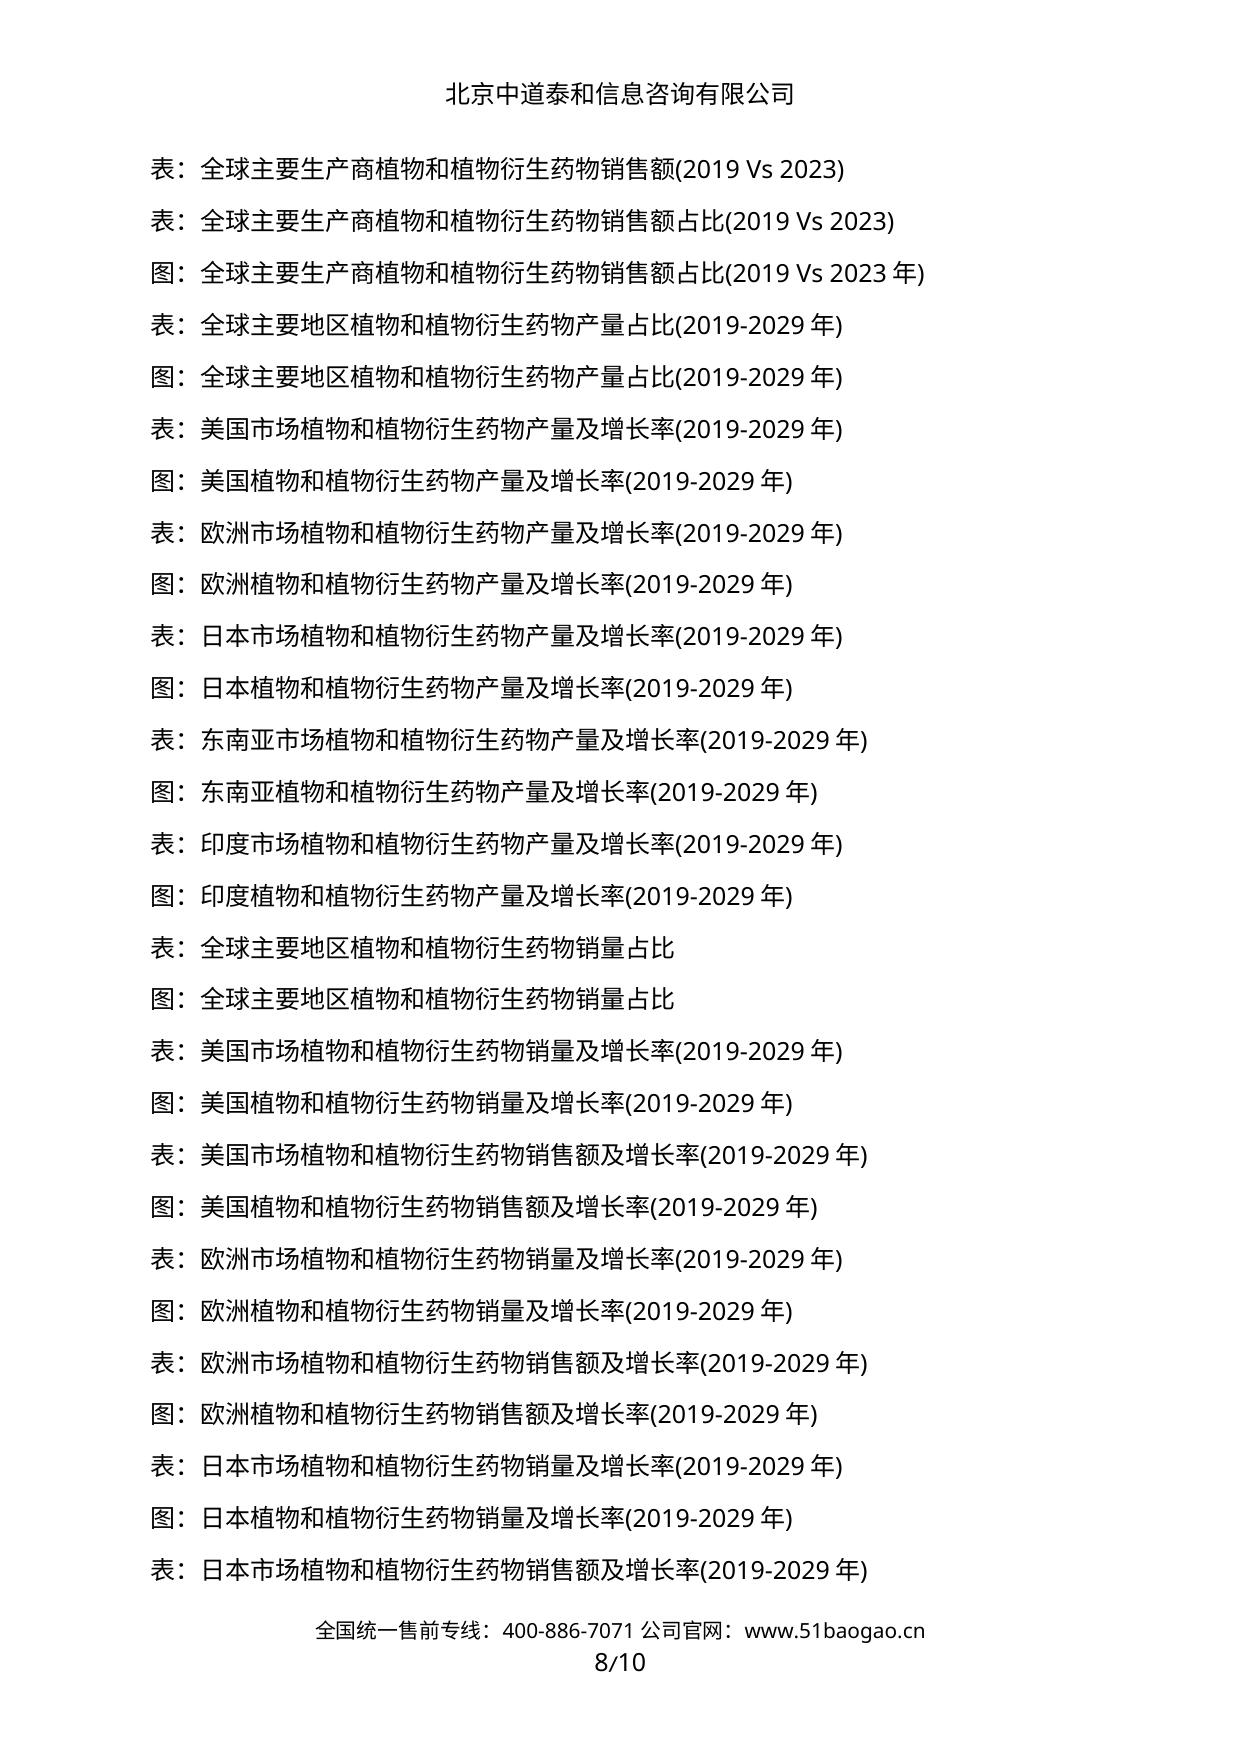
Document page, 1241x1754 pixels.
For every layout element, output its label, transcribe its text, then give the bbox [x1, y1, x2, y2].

text 表：印度市场植物和植物衍生药物产量及增长率(2019-2029年) [150, 824, 1090, 861]
text 表：欧洲市场植物和植物衍生药物产量及增长率(2019-2029年) [150, 513, 1090, 549]
text 图：欧洲植物和植物衍生药物产量及增长率(2019-2029年) [150, 565, 1090, 601]
text 图：全球主要生产商植物和植物衍生药物销售额占比(2019 Vs 2023年) [150, 254, 1090, 290]
text 表：东南亚市场植物和植物衍生药物产量及增长率(2019-2029年) [150, 721, 1090, 757]
text 表：欧洲市场植物和植物衍生药物销量及增长率(2019-2029年) [150, 1239, 1090, 1276]
text 图：全球主要地区植物和植物衍生药物产量占比(2019-2029年) [150, 357, 1090, 394]
text 表：日本市场植物和植物衍生药物产量及增长率(2019-2029年) [150, 617, 1090, 653]
text 表：日本市场植物和植物衍生药物销售额及增长率(2019-2029年) [150, 1551, 1090, 1587]
text 图：欧洲植物和植物衍生药物销售额及增长率(2019-2029年) [150, 1395, 1090, 1431]
text 表：全球主要生产商植物和植物衍生药物销售额(2019 Vs 2023) [150, 150, 1090, 186]
text 表：全球主要地区植物和植物衍生药物销量占比 [150, 928, 1090, 964]
text 表：欧洲市场植物和植物衍生药物销售额及增长率(2019-2029年) [150, 1343, 1090, 1379]
text 图：日本植物和植物衍生药物产量及增长率(2019-2029年) [150, 669, 1090, 705]
text 图：美国植物和植物衍生药物销量及增长率(2019-2029年) [150, 1084, 1090, 1120]
text 表：全球主要地区植物和植物衍生药物产量占比(2019-2029年) [150, 306, 1090, 342]
text 图：全球主要地区植物和植物衍生药物销量占比 [150, 980, 1090, 1016]
text 图：美国植物和植物衍生药物销售额及增长率(2019-2029年) [150, 1187, 1090, 1224]
text 表：日本市场植物和植物衍生药物销量及增长率(2019-2029年) [150, 1447, 1090, 1483]
text 表：全球主要生产商植物和植物衍生药物销售额占比(2019 Vs 2023) [150, 202, 1090, 238]
text 图：美国植物和植物衍生药物产量及增长率(2019-2029年) [150, 461, 1090, 497]
text 图：日本植物和植物衍生药物销量及增长率(2019-2029年) [150, 1499, 1090, 1535]
text 表：美国市场植物和植物衍生药物销量及增长率(2019-2029年) [150, 1032, 1090, 1068]
text 表：美国市场植物和植物衍生药物产量及增长率(2019-2029年) [150, 409, 1090, 446]
text 图：印度植物和植物衍生药物产量及增长率(2019-2029年) [150, 876, 1090, 912]
text 图：东南亚植物和植物衍生药物产量及增长率(2019-2029年) [150, 772, 1090, 809]
text 表：美国市场植物和植物衍生药物销售额及增长率(2019-2029年) [150, 1136, 1090, 1172]
text 图：欧洲植物和植物衍生药物销量及增长率(2019-2029年) [150, 1291, 1090, 1327]
